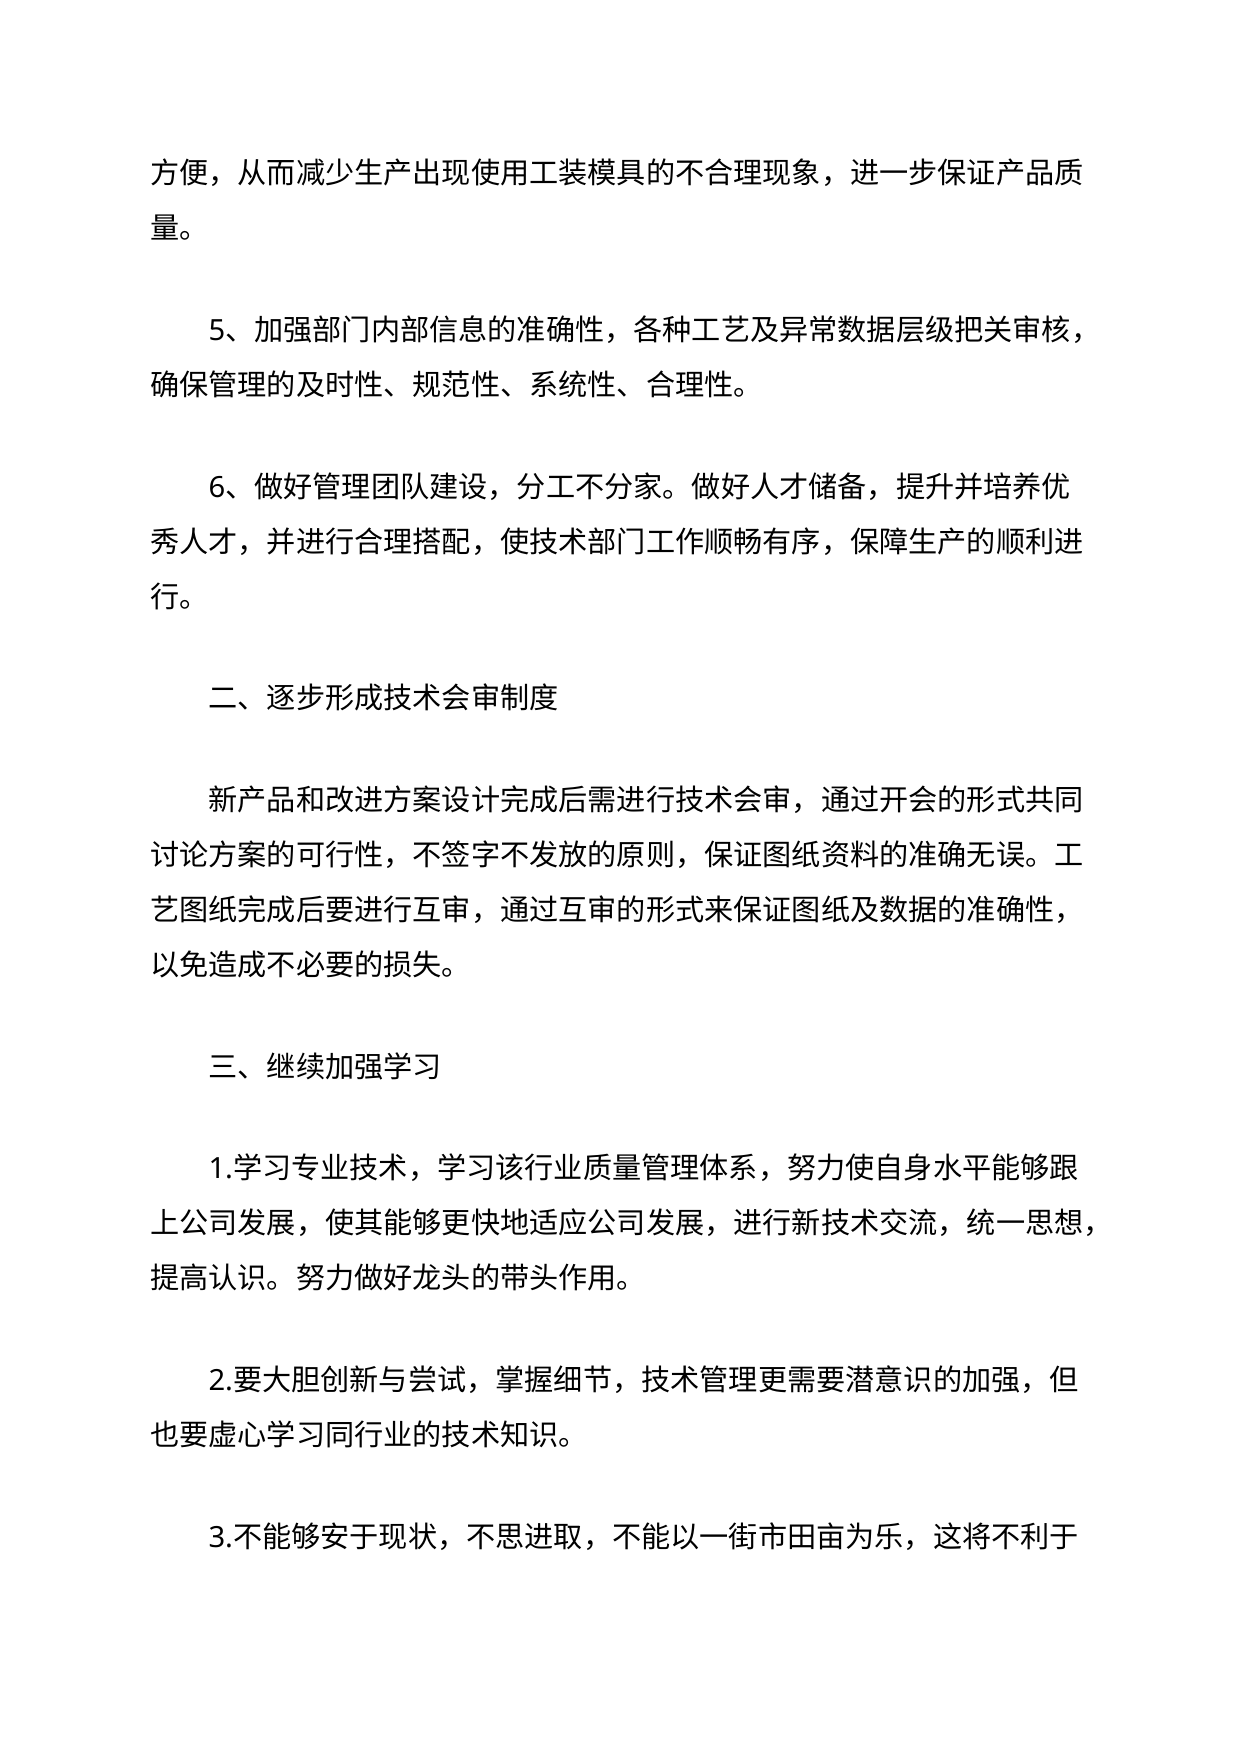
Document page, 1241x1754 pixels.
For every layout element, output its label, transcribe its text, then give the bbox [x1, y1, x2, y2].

text 6、做好管理团队建设，分工不分家。做好人才储备，提升并培养优秀人才，并进行合理搭配，使技术部门工作顺畅有序，保障生产的顺利进行。 [150, 463, 1090, 616]
text 2.要大胆创新与尝试，掌握细节，技术管理更需要潜意识的加强，但也要虚心学习同行业的技术知识。 [150, 1357, 1090, 1454]
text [150, 1513, 1090, 1556]
text 新产品和改进方案设计完成后需进行技术会审，通过开会的形式共同讨论方案的可行性，不签字不发放的原则，保证图纸资料的准确无误。工艺图纸完成后要进行互审，通过互审的形式来保证图纸及数据的准确性，以免造成不必要的损失。 [150, 777, 1090, 984]
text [150, 150, 1090, 247]
text 1.学习专业技术，学习该行业质量管理体系，努力使自身水平能够跟上公司发展，使其能够更快地适应公司发展，进行新技术交流，统一思想，提高认识。努力做好龙头的带头作用。 [150, 1145, 1090, 1297]
text 三、继续加强学习 [150, 1043, 1090, 1086]
text 5、加强部门内部信息的准确性，各种工艺及异常数据层级把关审核，确保管理的及时性、规范性、系统性、合理性。 [150, 307, 1090, 404]
text 二、逐步形成技术会审制度 [150, 675, 1090, 717]
